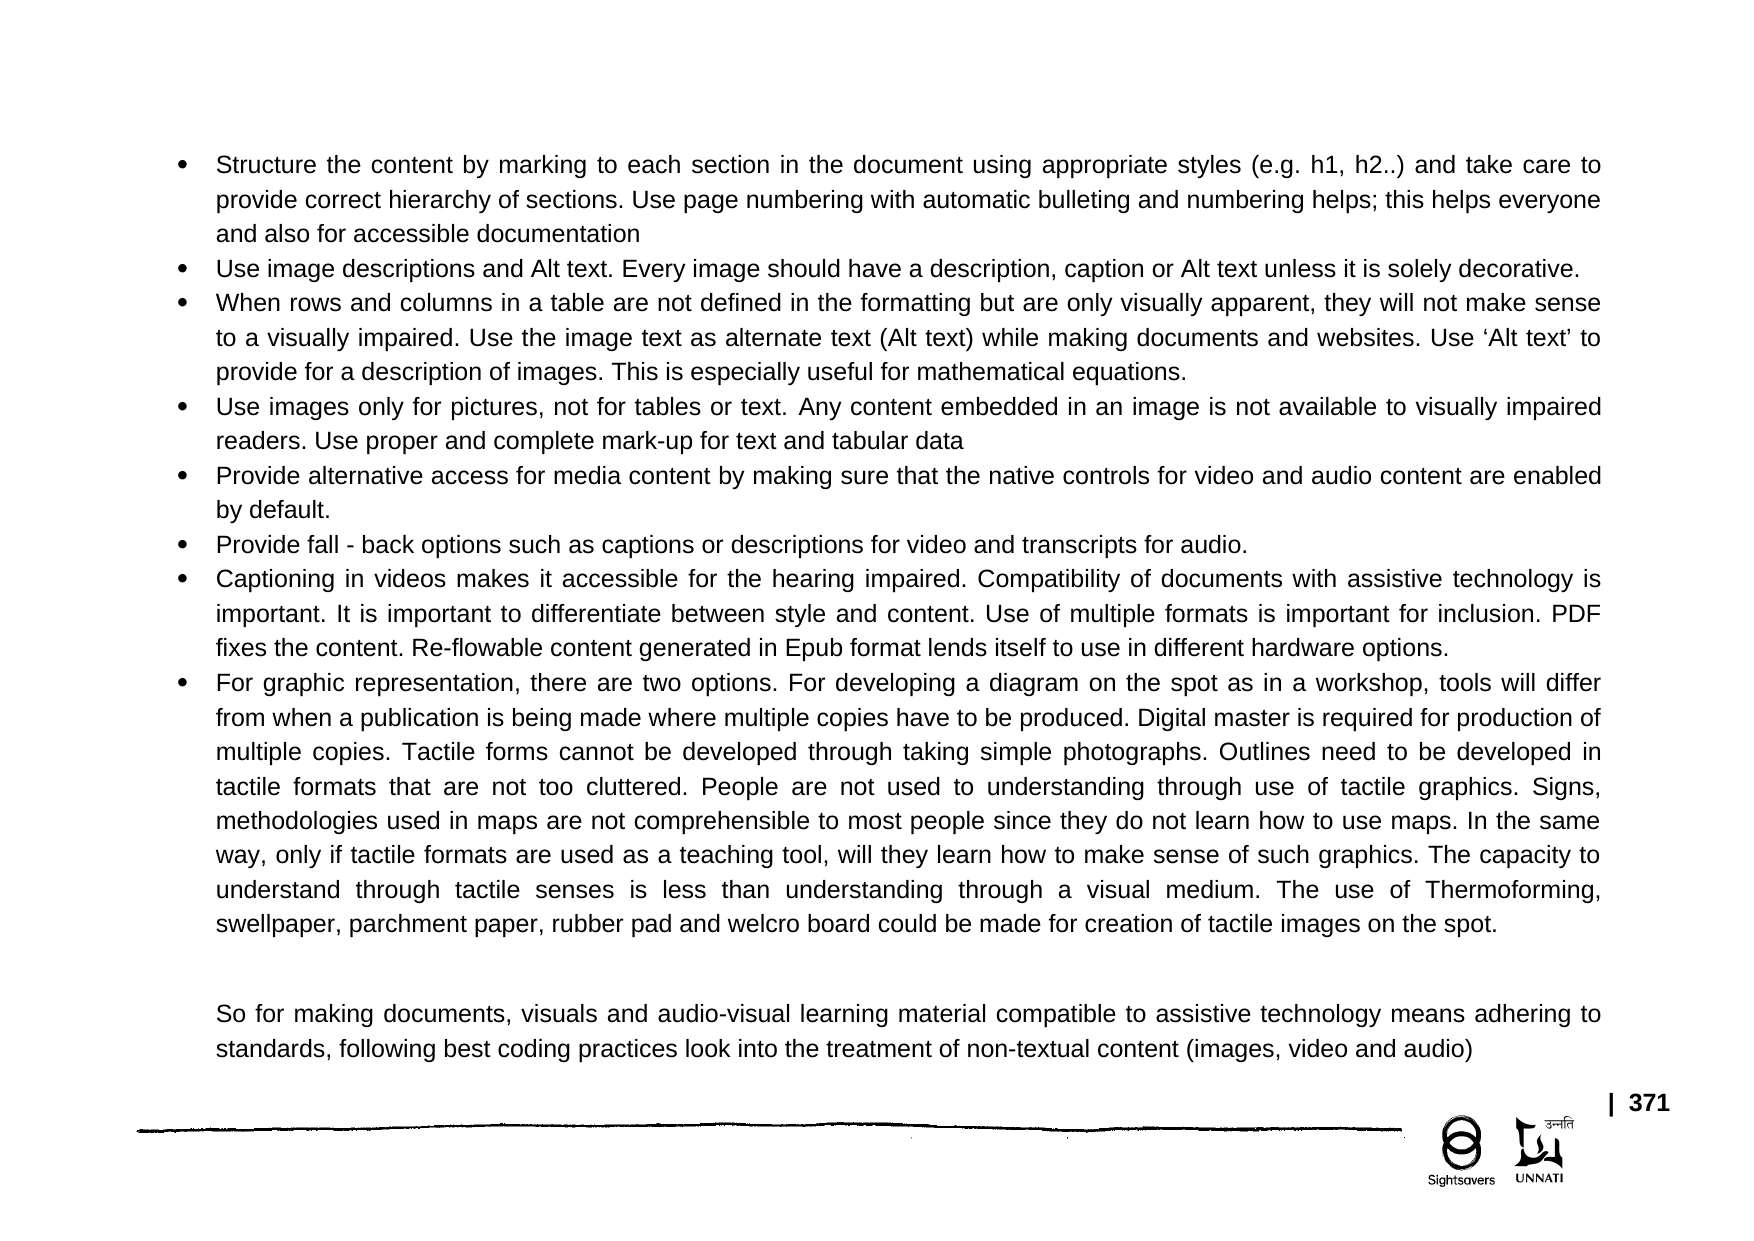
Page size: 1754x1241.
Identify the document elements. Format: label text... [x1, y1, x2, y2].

list Use images only for pictures, not for tables or text. Any content embedded in an image is not available to visually impaired readers. Use proper and complete mark-up for text and tabular data [178, 392, 1604, 455]
list For graphic representation, there are two options. For developing a diagram on the spot as in a workshop, tools will differ from when a publication is being made where multiple copies have to be produced. Digital master is required for production of multiple copies. Tactile forms cannot be developed through taking simple photographs. Outlines need to be developed in tactile formats that are not too cluttered. People are not used to understanding through use of tactile graphics. Signs, methodologies used in maps are not comprehensible to most people since they do not learn how to use maps. In the same way, only if tactile formats are used as a teaching tool, will they learn how to make sense of such graphics. The capacity to understand through tactile senses is less than understanding through a visual medium. The use of Thermoforming, swellpaper, parchment paper, rubber pad and welcro board could be made for creation of tactile images on the spot. [178, 668, 1604, 938]
list When rows and columns in a table are not defined in the formatting but are only visually apparent, they will not make sense to a visually impaired. Use the image text as alternate text (Alt text) while making documents and websites. Use ‘Alt text’ to provide for a description of images. This is especially useful for mathematical equations. [178, 288, 1604, 386]
picture [131, 1115, 1408, 1140]
picture [1420, 1106, 1587, 1191]
list Provide fall - back options such as captions or descriptions for video and transcripts for audio. [178, 530, 1604, 559]
list Captioning in videos makes it accessible for the hearing impaired. Compatibility of documents with assistive technology is important. It is important to differentiate between style and content. Use of multiple formats is important for inclusion. PDF fixes the content. Re-flowable content generated in Epub format lends itself to use in different hardware options. [178, 564, 1604, 662]
list Provide alternative access for media content by making sure that the native controls for video and audio content are enabled by default. [178, 461, 1604, 524]
list Structure the content by marking to each section in the document using appropriate styles (e.g. h1, h2..) and take care to provide correct hierarchy of sections. Use page numbering with automatic bulleting and numbering helps; this helps everyone and also for accessible documentation [178, 150, 1604, 248]
text So for making documents, visuals and audio-visual learning material compatible to assistive technology means adhering to standards, following best coding practices look into the treatment of non-textual content (images, video and audio) [216, 999, 1604, 1062]
list Use image descriptions and Alt text. Every image should have a description, caption or Alt text unless it is solely decorative. [178, 253, 1604, 282]
